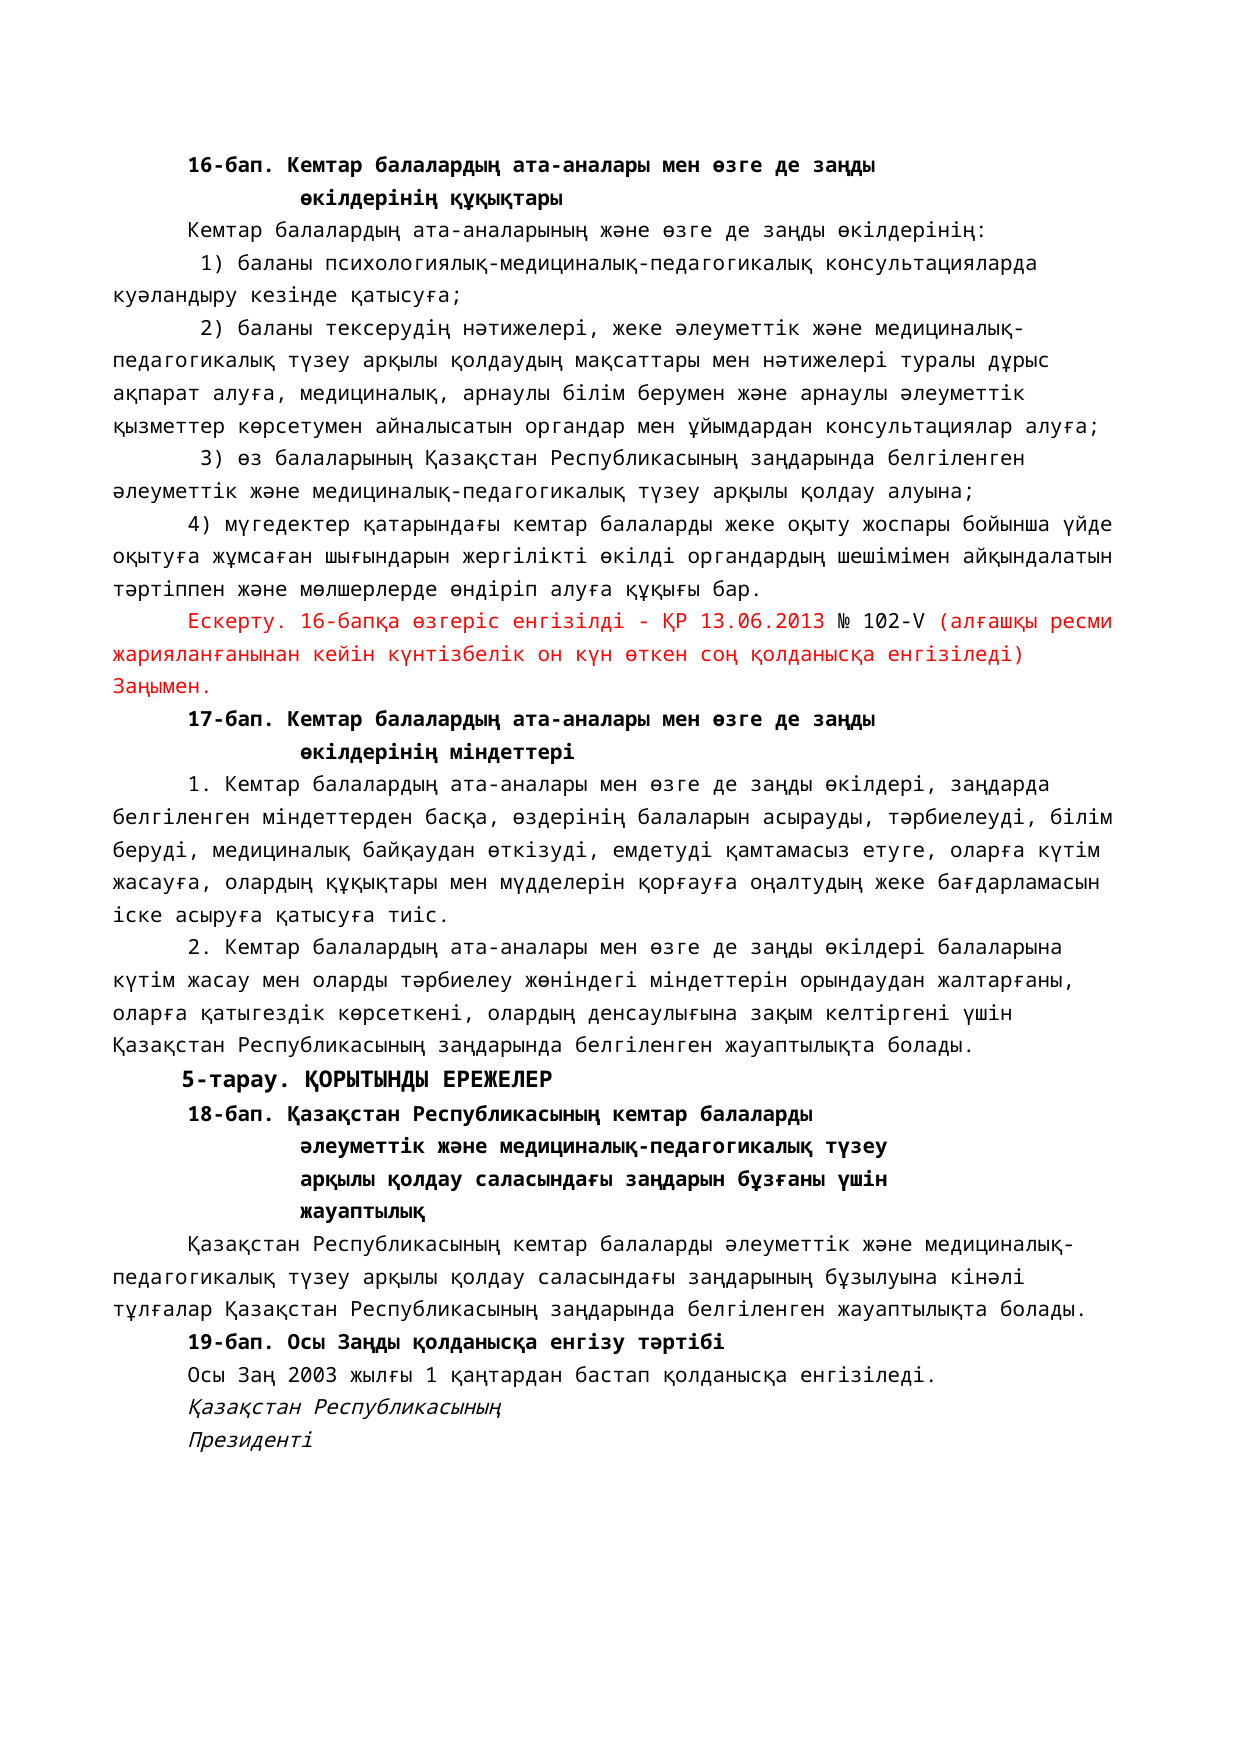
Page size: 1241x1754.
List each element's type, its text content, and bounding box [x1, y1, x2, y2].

text Қазақстан Республикасының Президентi [112, 1392, 1128, 1453]
text Қазақстан Республикасының кемтар балаларды әлеуметтiк және медициналық-педагогикалық түзеу арқылы қолдау саласындағы заңдарының бұзылуына кiнәлi тұлғалар Қазақстан Республикасының заңдарында белгiленген жауаптылықта болады. [112, 1229, 1128, 1323]
text Кемтар балалардың ата-аналарының және өзге де заңды өкілдерiнiң: 1) баланы психологиялық-медициналық-педагогикалық консультацияларда куәландыру кезiнде қатысуға; 2) баланы тексерудiң нәтижелерi, жеке әлеуметтiк және медициналық-педагогикалық түзеу арқылы қолдаудың мақсаттары мен нәтижелерi туралы дұрыс ақпарат алуға, медициналық, арнаулы бiлiм берумен және арнаулы әлеуметтiк қызметтер көрсетумен айналысатын органдар мен ұйымдардан консультациялар алуға; 3) өз балаларының Қазақстан Республикасының заңдарында белгiленген әлеуметтiк және медициналық-педагогикалық түзеу арқылы қолдау алуына; 4) мүгедектер қатарындағы кемтар балаларды жеке оқыту жоспары бойынша үйде оқытуға жұмсаған шығындарын жергілікті өкілді органдардың шешімімен айқындалатын тәртiппен және мөлшерлерде өндіріп алуға құқығы бар. Ескерту. 16-бапқа өзгеріс енгізілді - ҚР 13.06.2013 № 102-V (алғашқы ресми жарияланғанынан кейін күнтізбелік он күн өткен соң қолданысқа енгізіледі) Заңымен. [112, 215, 1128, 700]
text 18-бап. Қазақстан Республикасының кемтар балаларды әлеуметтiк және медициналық-педагогикалық түзеу арқылы қолдау саласындағы заңдарын бұзғаны үшiн жауаптылық [112, 1099, 1128, 1225]
text Осы Заң 2003 жылғы 1 қаңтардан бастап қолданысқа енгiзiледi. [112, 1360, 1128, 1388]
text 17-бап. Кемтар балалардың ата-аналары мен өзге де заңды өкілдерiнiң мiндеттерi [112, 704, 1128, 765]
text 19-бап. Осы Заңды қолданысқа енгiзу тәртiбi [112, 1327, 1128, 1356]
text 16-бап. Кемтар балалардың ата-аналары мен өзге де заңды өкілдерiнiң құқықтары [112, 150, 1128, 211]
text 1. Кемтар балалардың ата-аналары мен өзге де заңды өкілдерi, заңдарда белгiленген мiндеттерден басқа, өздерiнiң балаларын асырауды, тәрбиелеудi, бiлiм берудi, медициналық байқаудан өткiзудi, емдетудi қамтамасыз етуге, оларға күтiм жасауға, олардың құқықтары мен мүдделерiн қорғауға оңалтудың жеке бағдарламасын iске асыруға қатысуға тиіс. 2. Кемтар балалардың ата-аналары мен өзге де заңды өкілдерi балаларына күтiм жасау мен оларды тәрбиелеу жөнiндегi мiндеттерiн орындаудан жалтарғаны, оларға қатыгездiк көрсеткенi, олардың денсаулығына зақым келтiргенi үшiн Қазақстан Республикасының заңдарында белгiленген жауаптылықта болады. [112, 769, 1128, 1059]
text 5-тарау. ҚОРЫТЫНДЫ ЕРЕЖЕЛЕР [112, 1063, 1128, 1094]
